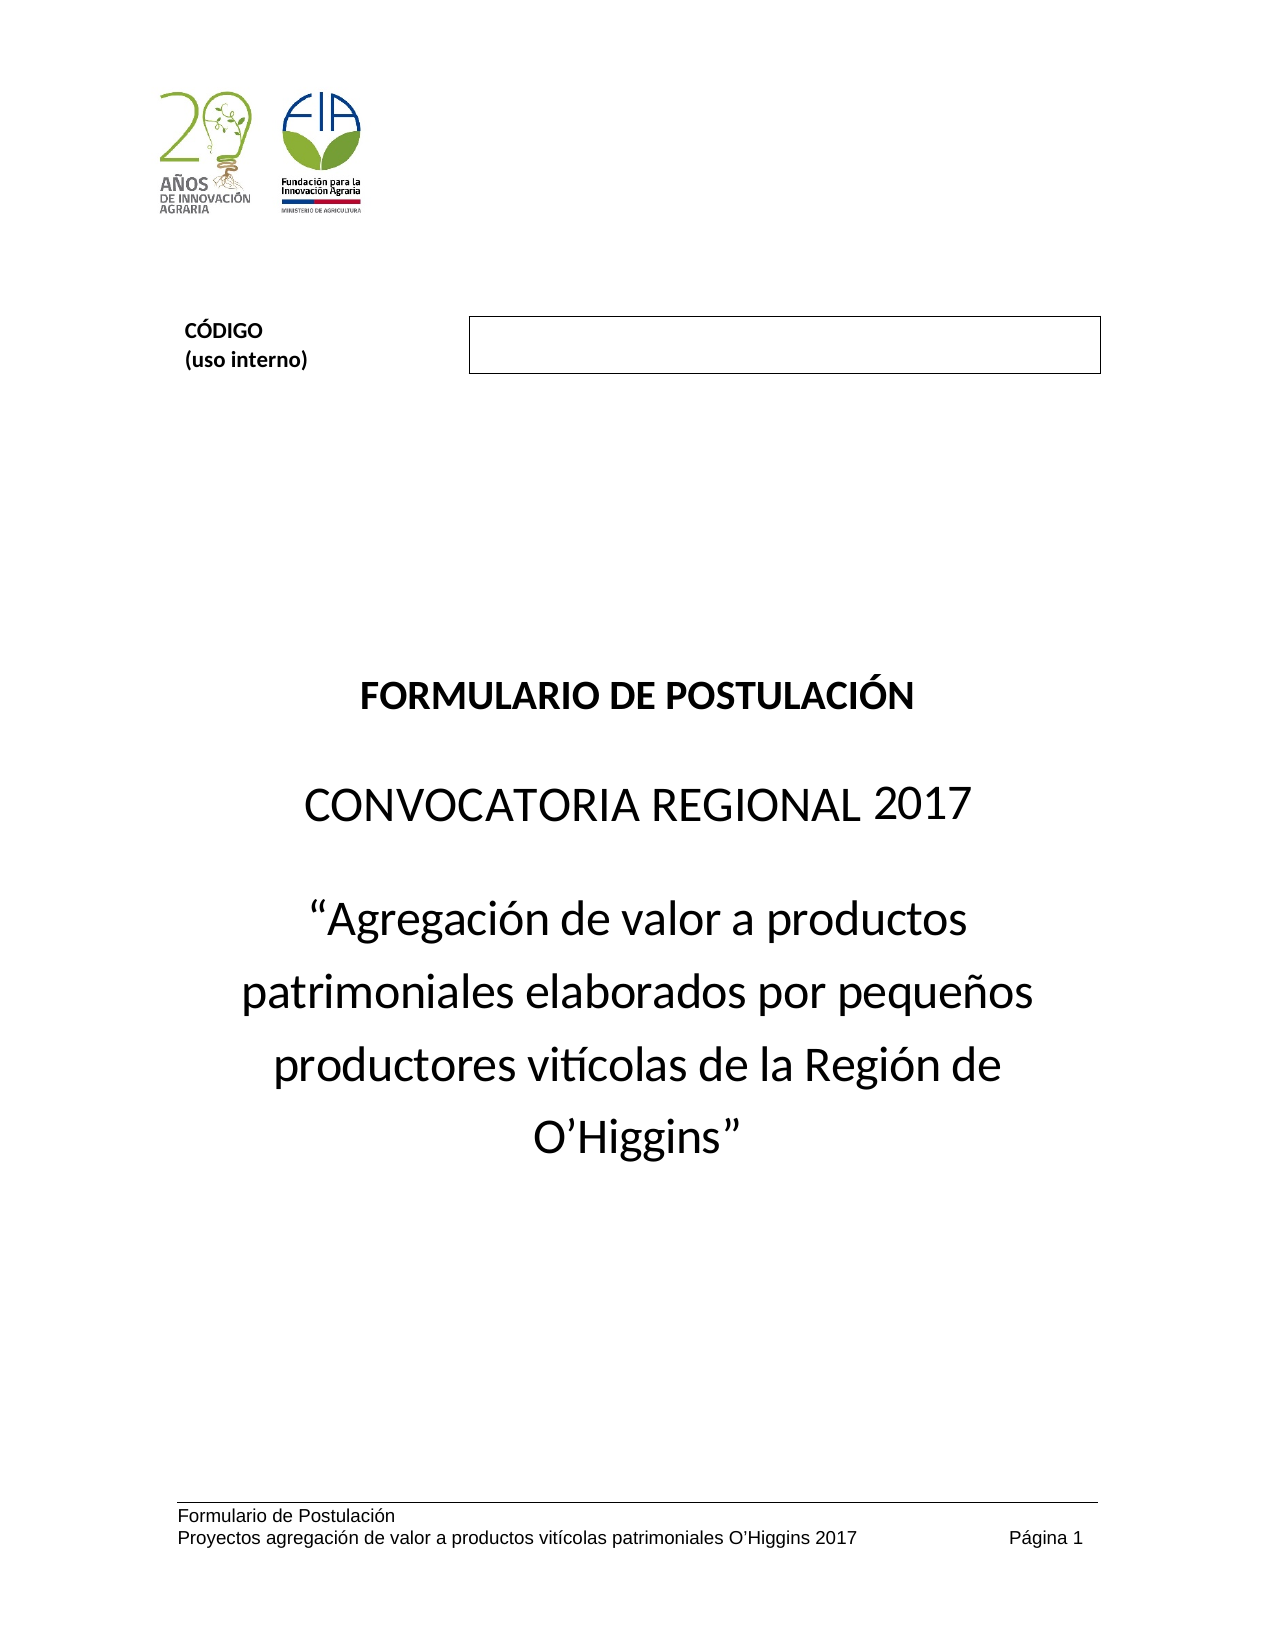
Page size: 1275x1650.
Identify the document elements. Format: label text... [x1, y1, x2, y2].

text “Agregación de valor a productos patrimoniales elaborados por pequeños productores vitícolas de la Región de O’Higgins” [177, 887, 1098, 1169]
text CONVOCATORIA REGIONAL 2017 [177, 771, 1100, 834]
table_header CÓDIGO (uso interno) [177, 316, 469, 373]
text FORMULARIO DE POSTULACIÓN [177, 669, 1098, 720]
table_header [470, 317, 1100, 373]
